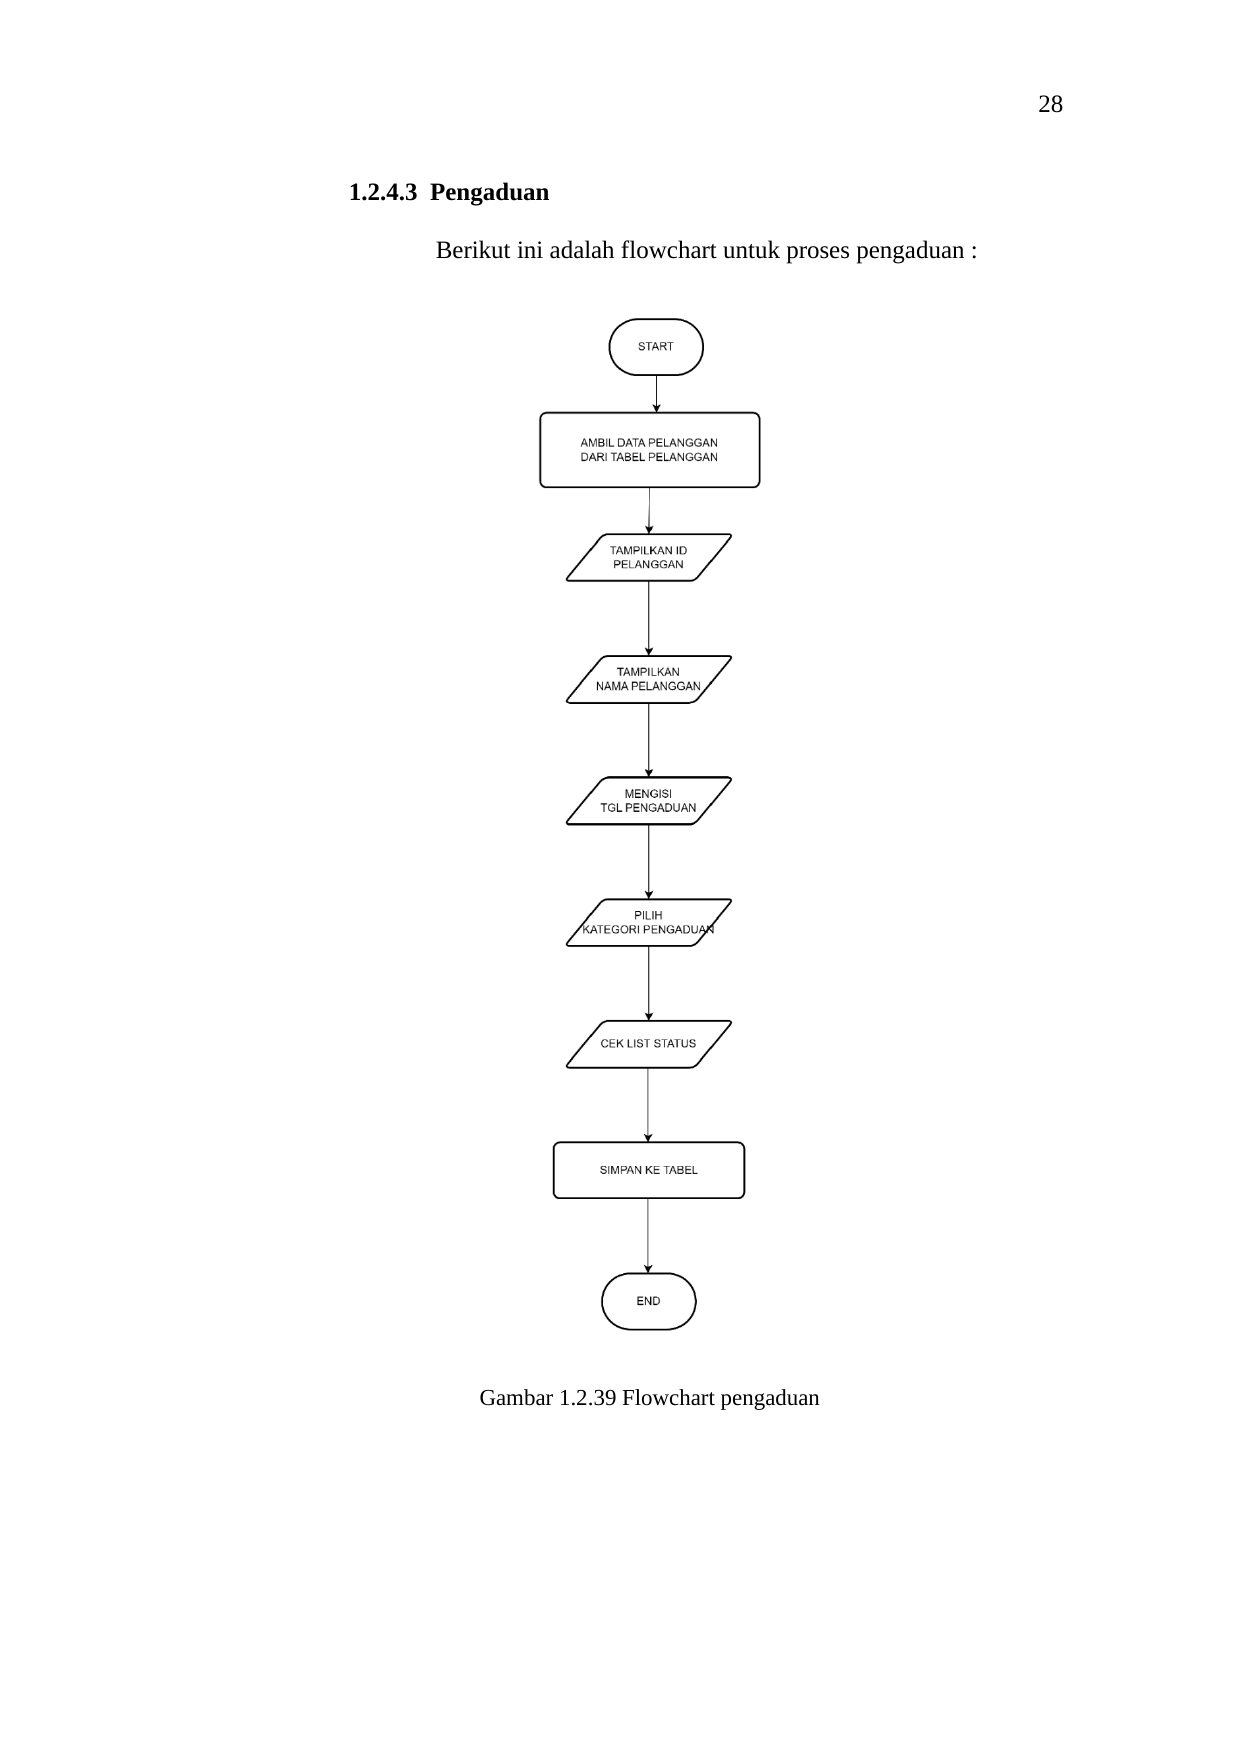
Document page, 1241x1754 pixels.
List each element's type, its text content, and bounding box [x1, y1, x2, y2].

text Berikut ini adalah flowchart untuk proses pengaduan : [354, 235, 1063, 263]
picture [530, 308, 770, 1340]
subtitle Pengaduan [349, 177, 1063, 206]
text Gambar 1.2.39 Flowchart pengaduan [236, 1384, 1063, 1410]
